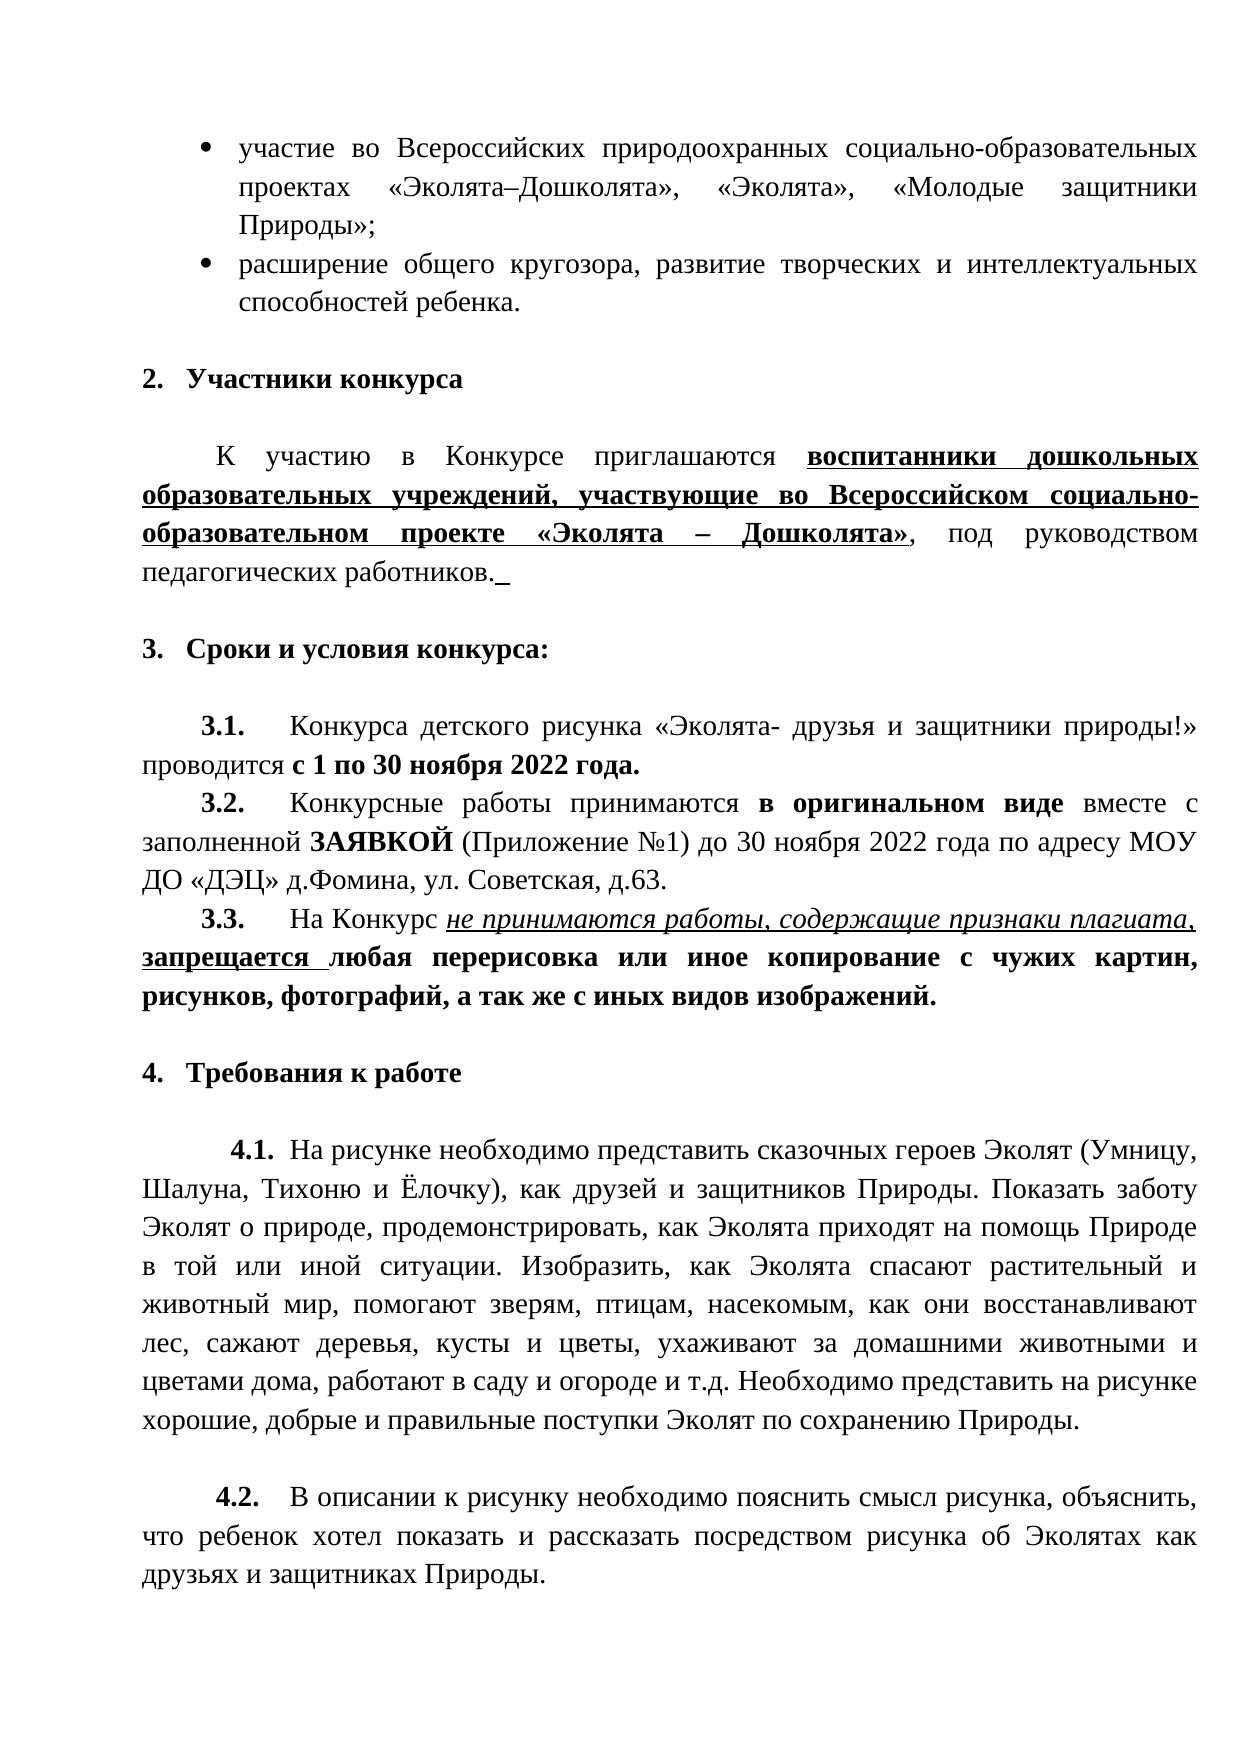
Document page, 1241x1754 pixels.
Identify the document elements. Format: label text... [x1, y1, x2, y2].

list На Конкурс не принимаются работы, содержащие признаки плагиата, запрещается любая перерисовка или иное копирование с чужих картин, рисунков, фотографий, а так же с иных видов изображений. [142, 901, 1198, 1012]
list Участники конкурса [142, 361, 1198, 395]
list В описании к рисунку необходимо пояснить смысл рисунка, объяснить, что ребенок хотел показать и рассказать посредством рисунка об Эколятах как друзьях и защитниках Природы. [142, 1479, 1198, 1590]
list Конкурсные работы принимаются в оригинальном виде вместе с заполненной ЗАЯВКОЙ (Приложение №1) до 30 ноября 2022 года по адресу МОУ ДО «ДЭЦ» д.Фомина, ул. Советская, д.63. [142, 785, 1198, 896]
text К участию в Конкурсе приглашаются воспитанники дошкольных образовательных учреждений, участвующие во Всероссийском социально-образовательном проекте «Эколята – Дошколята», под руководством педагогических работников. [142, 508, 1198, 588]
list участие во Всероссийских природоохранных социально-образовательных проектах «Эколята–Дошколята», «Эколята», «Молодые защитники Природы»; [201, 130, 1198, 241]
list Требования к работе [142, 1055, 1198, 1089]
list На рисунке необходимо представить сказочных героев Эколят (Умницу, Шалуна, Тихоню и Ёлочку), как друзей и защитников Природы. Показать заботу Эколят о природе, продемонстрировать, как Эколята приходят на помощь Природе в той или иной ситуации. Изобразить, как Эколята спасают растительный и животный мир, помогают зверям, птицам, насекомым, как они восстанавливают лес, сажают деревья, кусты и цветы, ухаживают за домашними животными и цветами дома, работают в саду и огороде и т.д. Необходимо представить на рисунке хорошие, добрые и правильные поступки Эколят по сохранению Природы. [142, 1132, 1198, 1436]
list Сроки и условия конкурса: [142, 631, 1198, 665]
list расширение общего кругозора, развитие творческих и интеллектуальных способностей ребенка. [201, 246, 1198, 318]
text К участию в Конкурсе приглашаются воспитанники дошкольных образовательных учреждений, участвующие во Всероссийском социально-образовательном проекте «Эколята – Дошколята», под руководством педагогических работников. [142, 438, 1198, 506]
list Конкурса детского рисунка «Эколята- друзья и защитники природы!» проводится с 1 по 30 ноября 2022 года. [142, 708, 1198, 780]
